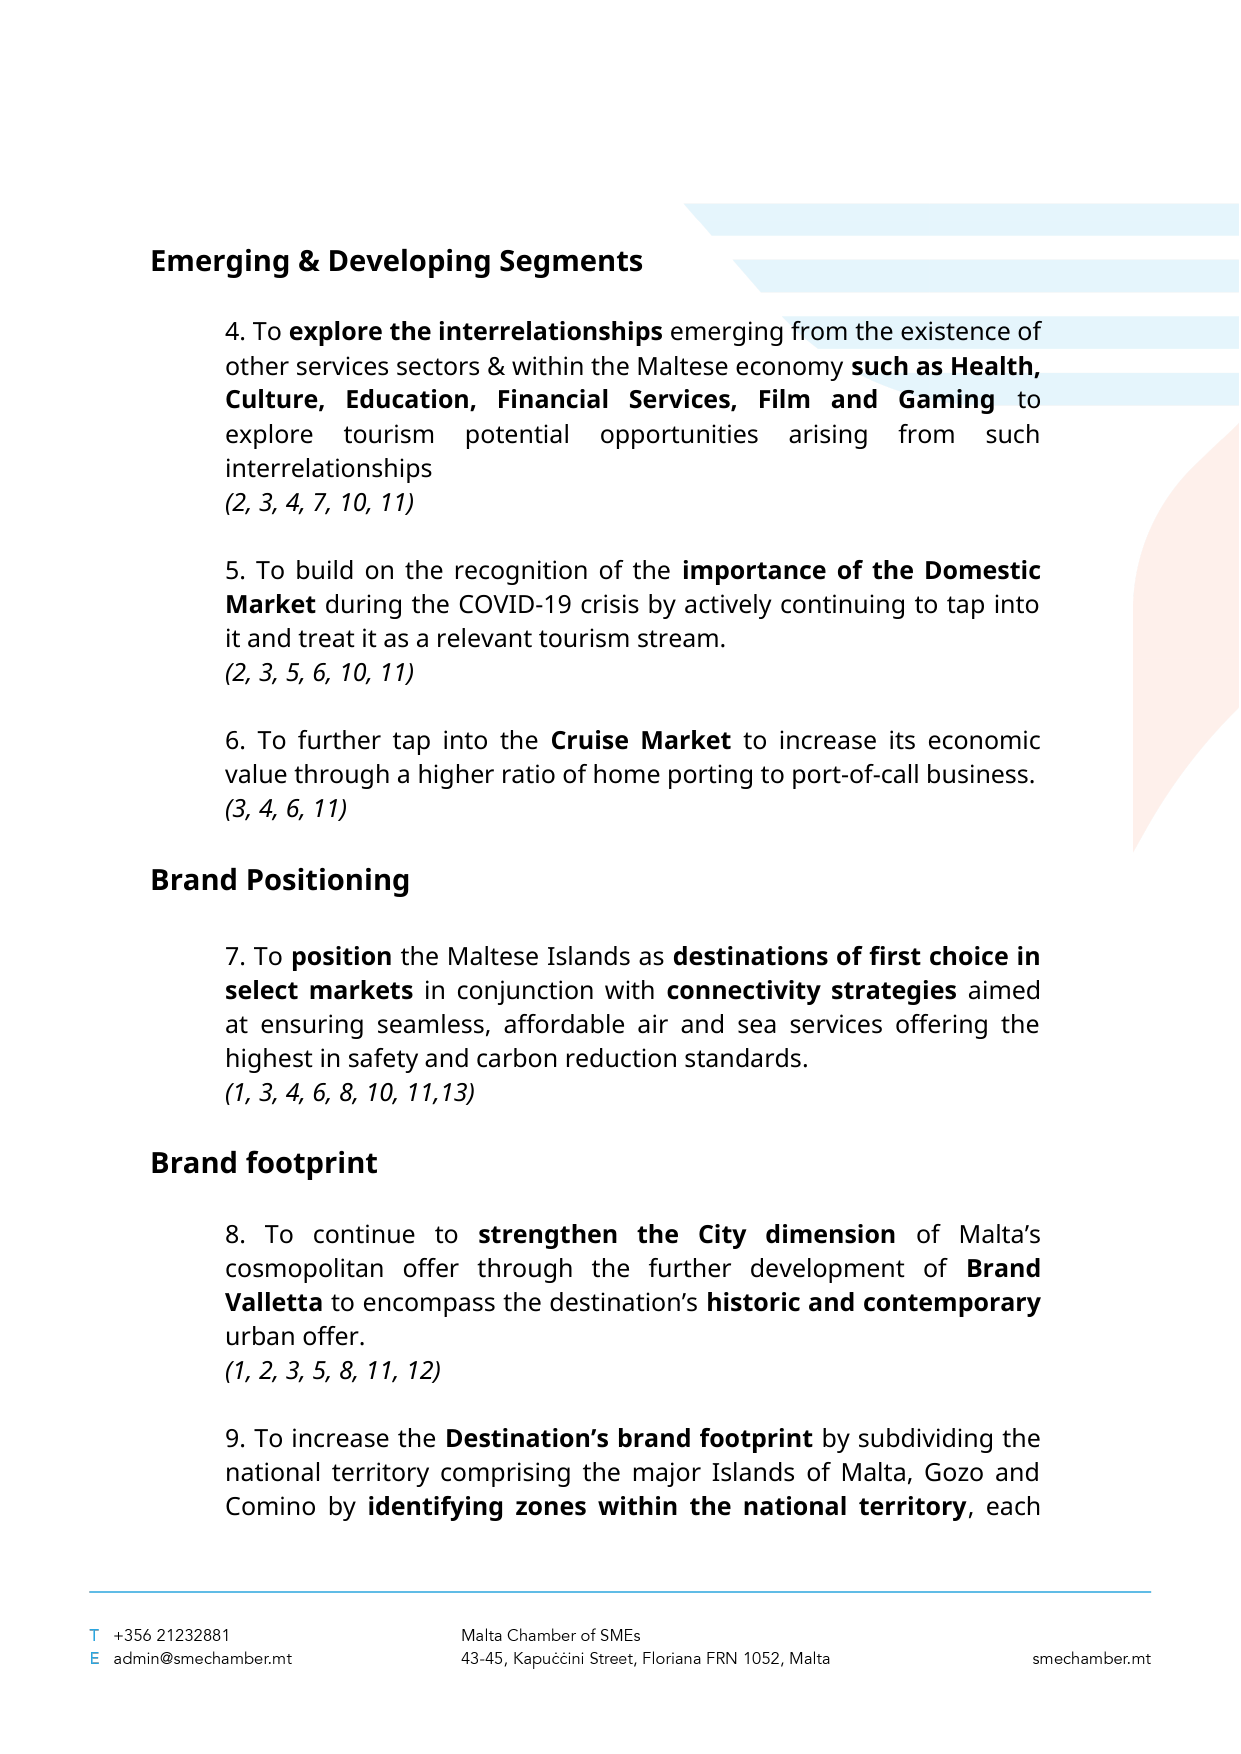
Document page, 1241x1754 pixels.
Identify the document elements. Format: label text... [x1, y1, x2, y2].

text (1, 2, 3, 5, 8, 11, 12) [225, 1353, 1041, 1387]
text Emerging & Developing Segments [150, 240, 1041, 280]
text (2, 3, 5, 6, 10, 11) [225, 655, 1041, 689]
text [225, 1421, 1041, 1523]
text (2, 3, 4, 7, 10, 11) [225, 484, 1041, 518]
text (1, 3, 4, 6, 8, 10, 11,13) [225, 1075, 1041, 1109]
text Brand footprint [150, 1143, 1041, 1182]
text 6. To further tap into the Cruise Market to increase its economic value through a higher ratio of home porting to port-of-call business. [225, 723, 1041, 791]
text 5. To build on the recognition of the importance of the Domestic Market during the COVID-19 crisis by actively continuing to tap into it and treat it as a relevant tourism stream. [225, 552, 1041, 655]
text (3, 4, 6, 11) [225, 791, 1041, 825]
text 7. To position the Maltese Islands as destinations of first choice in select markets in conjunction with connectivity strategies aimed at ensuring seamless, affordable air and sea services offering the highest in safety and carbon reduction standards. [225, 938, 1041, 1075]
text 8. To continue to strengthen the City dimension of Malta’s cosmopolitan offer through the further development of Brand Valletta to encompass the destination’s historic and contemporary urban offer. [225, 1217, 1041, 1353]
text Brand Positioning [150, 859, 1041, 899]
text 4. To explore the interrelationships emerging from the existence of other services sectors & within the Maltese economy such as Health, Culture, Education, Financial Services, Film and Gaming to explore tourism potential opportunities arising from such interrelationships [225, 314, 1041, 484]
picture [1, 2, 1239, 1752]
